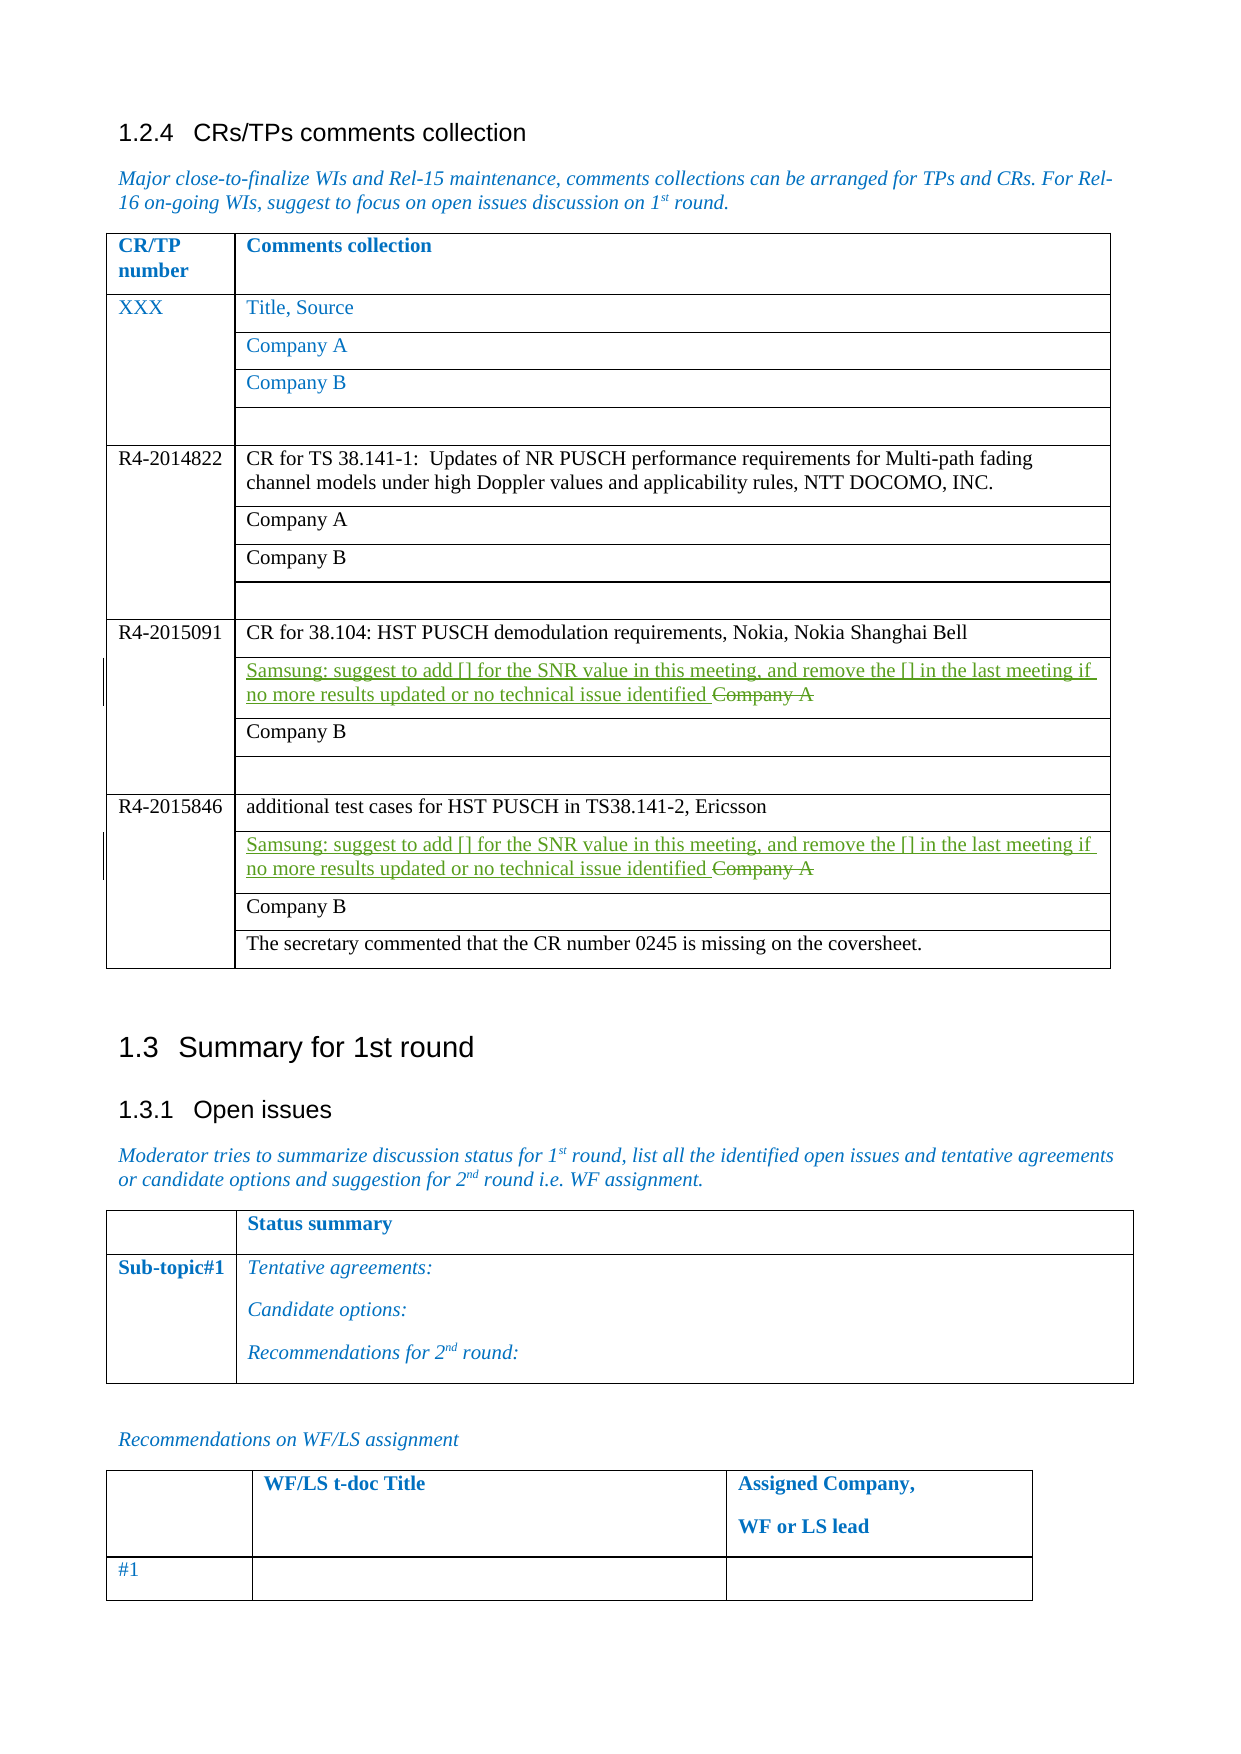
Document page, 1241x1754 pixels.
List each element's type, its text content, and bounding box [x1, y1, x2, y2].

table_header Assigned Company, WF or LS lead [727, 1471, 1032, 1556]
table_header Status summary [237, 1211, 1133, 1253]
table_cell [236, 832, 1110, 893]
table_cell R4-2015091 [107, 620, 234, 793]
table_cell R4-2015846 [107, 795, 234, 968]
table_cell [236, 408, 1110, 444]
table_cell additional test cases for HST PUSCH in TS38.141-2, Ericsson [236, 795, 1110, 831]
table_cell Company A [236, 507, 1110, 544]
table_cell [236, 583, 1110, 619]
table_cell Company B [236, 370, 1110, 407]
table_cell [253, 1558, 726, 1600]
table_cell Sub-topic#1 [107, 1255, 236, 1383]
table_cell [236, 658, 1110, 718]
table_header Comments collection [236, 234, 1110, 294]
subtitle CRs/TPs comments collection [118, 118, 1122, 147]
table_cell CR for 38.104: HST PUSCH demodulation requirements, Nokia, Nokia Shanghai Bell [236, 620, 1110, 657]
table_cell Title, Source [236, 295, 1110, 332]
text Moderator tries to summarize discussion status for 1st round, list all the identified open issues and tentative agreements or candidate options and suggestion for 2nd round i.e. WF assignment. [118, 1143, 1122, 1191]
table_header WF/LS t-doc Title [253, 1471, 726, 1556]
subtitle Open issues [118, 1095, 1122, 1124]
table_cell R4-2014822 [107, 446, 234, 619]
table_cell CR for TS 38.141-1: Updates of NR PUSCH performance requirements for Multi-path fading channel models under high Doppler values and applicability rules, NTT DOCOMO, INC. [236, 446, 1110, 506]
table_header [107, 1211, 236, 1253]
table_cell Tentative agreements: Candidate options: Recommendations for 2nd round: [237, 1255, 1133, 1383]
table_cell The secretary commented that the CR number 0245 is missing on the coversheet. [236, 931, 1110, 968]
table_cell Company B [236, 894, 1110, 930]
table_cell Company A [236, 333, 1110, 369]
table_cell XXX [107, 295, 234, 444]
table_header [107, 1471, 252, 1556]
table_cell [236, 757, 1110, 793]
text Recommendations on WF/LS assignment [118, 1427, 1122, 1451]
table_cell Company B [236, 545, 1110, 581]
table_header CR/TP number [107, 234, 234, 294]
table_cell [727, 1558, 1032, 1600]
subtitle Summary for 1st round [118, 1031, 1122, 1064]
text Major close-to-finalize WIs and Rel-15 maintenance, comments collections can be arranged for TPs and CRs. For Rel-16 on-going WIs, suggest to focus on open issues discussion on 1st round. [118, 166, 1122, 214]
table_cell Company B [236, 719, 1110, 756]
table_cell #1 [107, 1558, 252, 1600]
